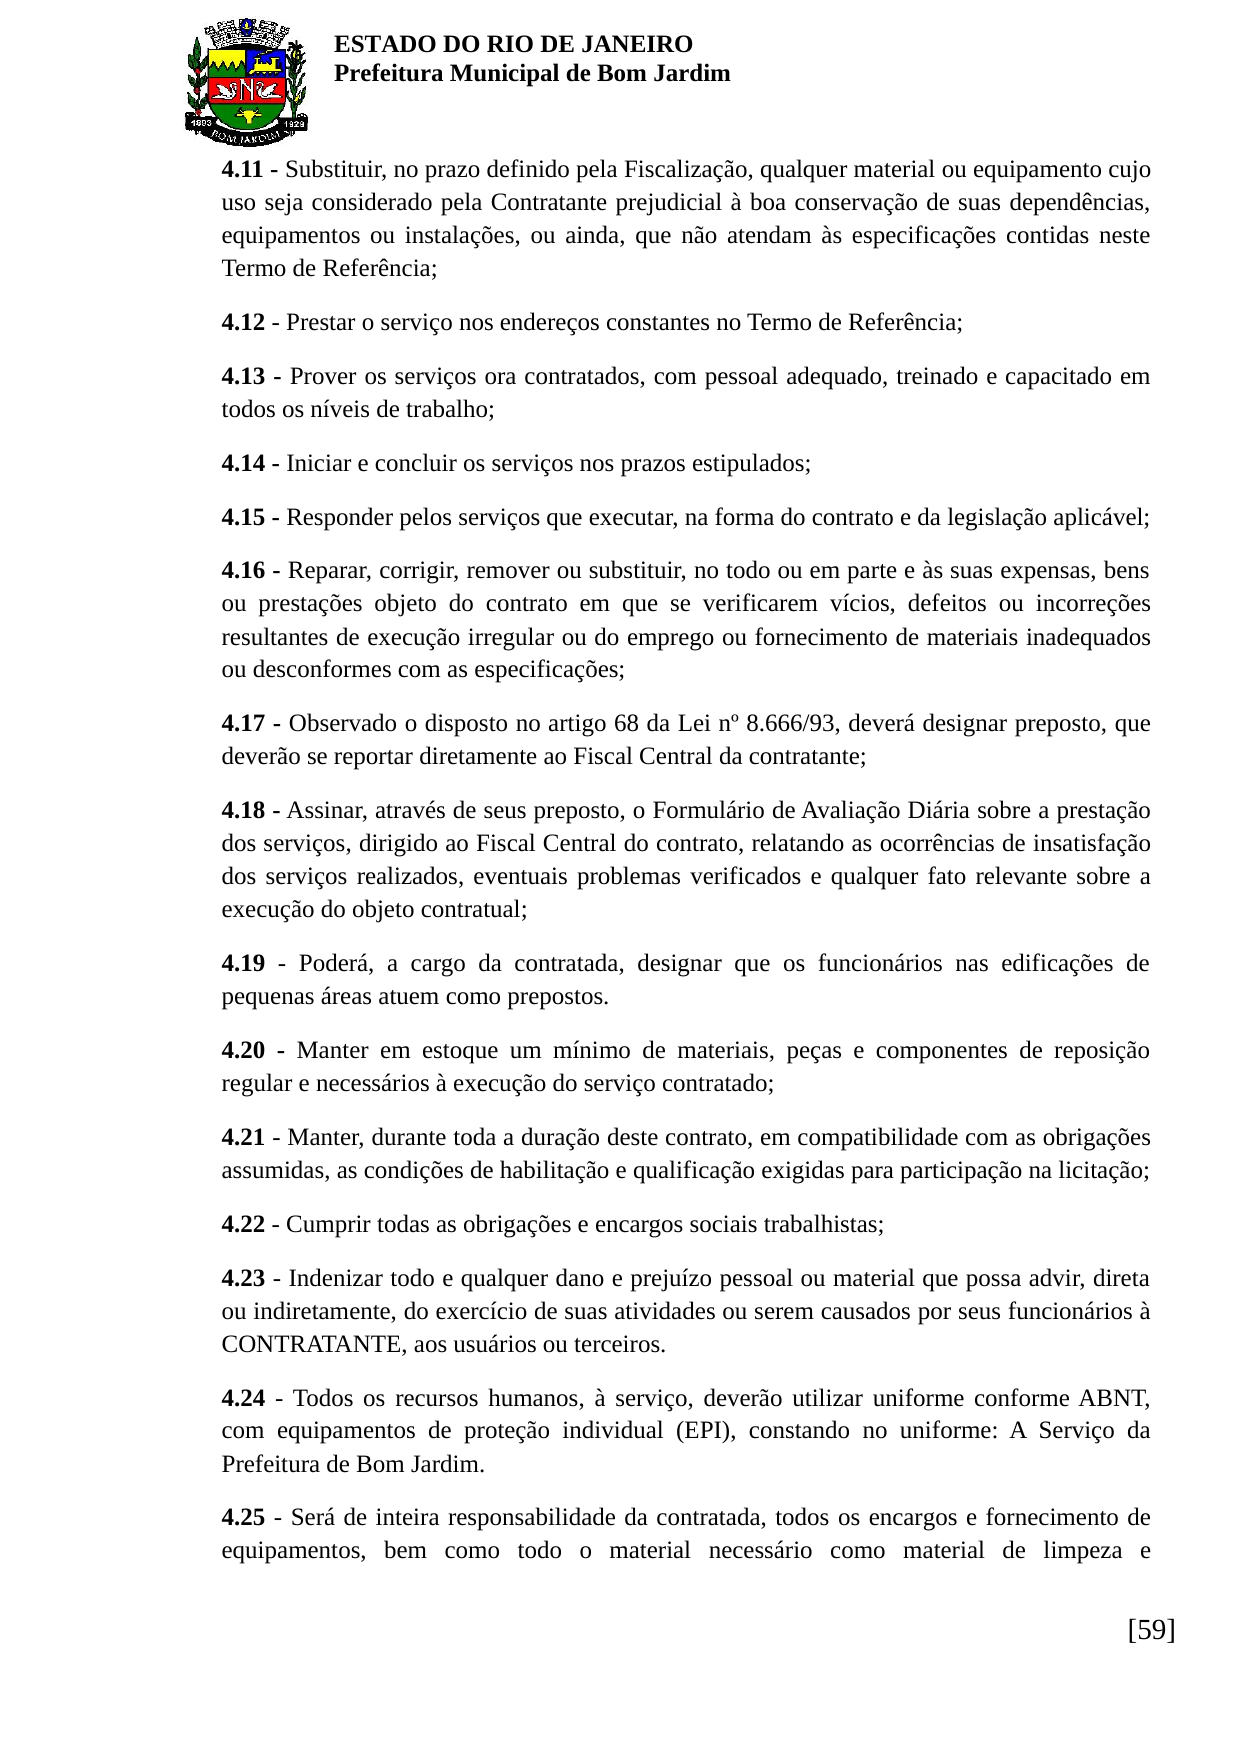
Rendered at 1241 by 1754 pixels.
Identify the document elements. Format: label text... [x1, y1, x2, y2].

list 4.20 - Manter em estoque um mínimo de materiais, peças e componentes de reposição regular e necessários à execução do serviço contratado; [221, 1035, 1152, 1097]
list 4.14 - Iniciar e concluir os serviços nos prazos estipulados; [221, 448, 1152, 477]
picture [181, 15, 310, 149]
list 4.15 - Responder pelos serviços que executar, na forma do contrato e da legislação aplicável; [221, 502, 1152, 530]
list 4.24 - Todos os recursos humanos, à serviço, deverão utilizar uniforme conforme ABNT, com equipamentos de proteção individual (EPI), constando no uniforme: A Serviço da Prefeitura de Bom Jardim. [221, 1383, 1152, 1477]
list 4.23 - Indenizar todo e qualquer dano e prejuízo pessoal ou material que possa advir, direta ou indiretamente, do exercício de suas atividades ou serem causados por seus funcionários à CONTRATANTE, aos usuários ou terceiros. [221, 1263, 1152, 1357]
list 4.19 - Poderá, a cargo da contratada, designar que os funcionários nas edificações de pequenas áreas atuem como prepostos. [221, 948, 1152, 1010]
list 4.16 - Reparar, corrigir, remover ou substituir, no todo ou em parte e às suas expensas, bens ou prestações objeto do contrato em que se verificarem vícios, defeitos ou incorreções resultantes de execução irregular ou do emprego ou fornecimento de materiais inadequados ou desconformes com as especificações; [221, 556, 1152, 683]
list 4.22 - Cumprir todas as obrigações e encargos sociais trabalhistas; [221, 1209, 1152, 1238]
list 4.18 - Assinar, através de seus preposto, o Formulário de Avaliação Diária sobre a prestação dos serviços, dirigido ao Fiscal Central do contrato, relatando as ocorrências de insatisfação dos serviços realizados, eventuais problemas verificados e qualquer fato relevante sobre a execução do objeto contratual; [221, 795, 1152, 923]
list 4.11 - Substituir, no prazo definido pela Fiscalização, qualquer material ou equipamento cujo uso seja considerado pela Contratante prejudicial à boa conservação de suas dependências, equipamentos ou instalações, ou ainda, que não atendam às especificações contidas neste Termo de Referência; [221, 154, 1152, 282]
list 4.17 - Observado o disposto no artigo 68 da Lei nº 8.666/93, deverá designar preposto, que deverão se reportar diretamente ao Fiscal Central da contratante; [221, 708, 1152, 770]
list 4.13 - Prover os serviços ora contratados, com pessoal adequado, treinado e capacitado em todos os níveis de trabalho; [221, 361, 1152, 423]
list 4.21 - Manter, durante toda a duração deste contrato, em compatibilidade com as obrigações assumidas, as condições de habilitação e qualificação exigidas para participação na licitação; [221, 1122, 1152, 1184]
list 4.12 - Prestar o serviço nos endereços constantes no Termo de Referência; [221, 307, 1152, 336]
